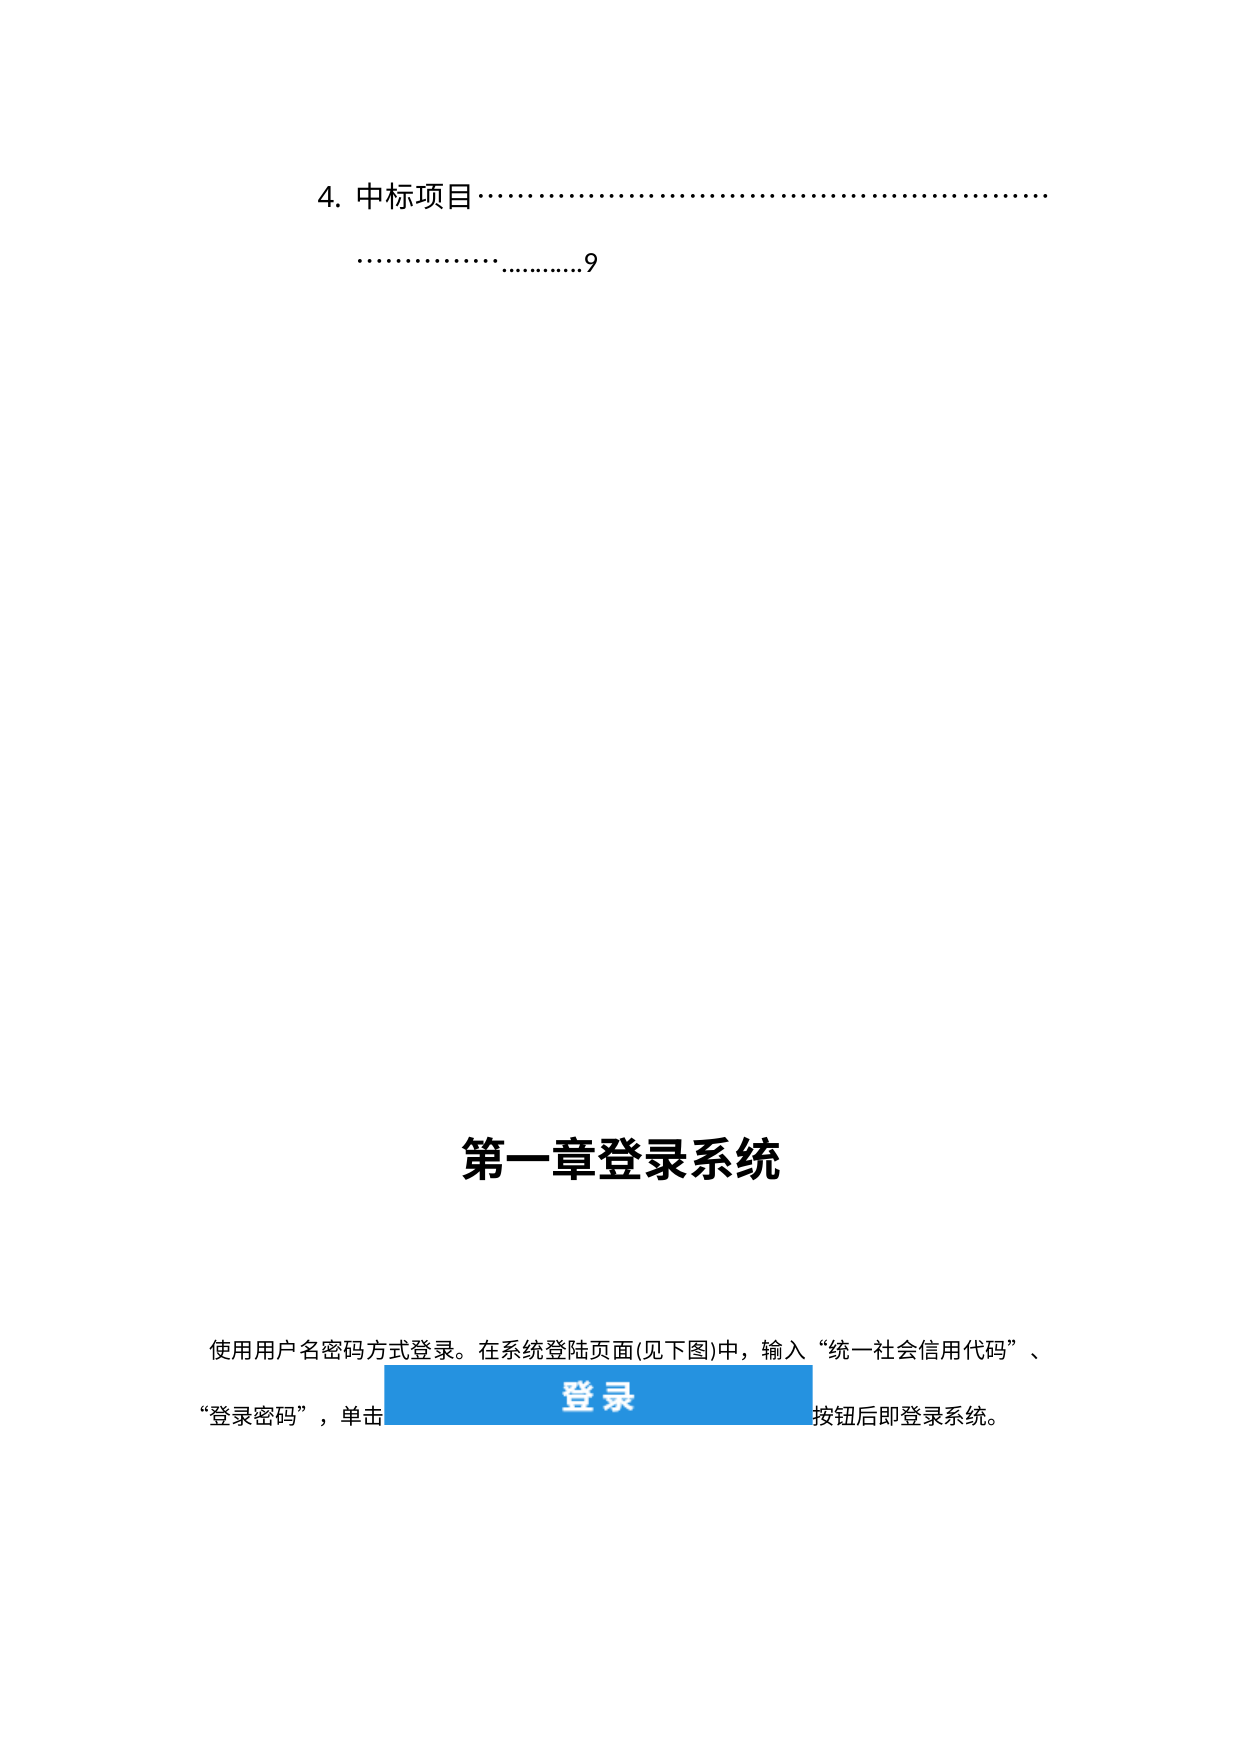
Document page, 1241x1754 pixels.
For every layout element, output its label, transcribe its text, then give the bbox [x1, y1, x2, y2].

text 使用用户名密码方式登录。在系统登陆页面(见下图)中，输入“统一社会信用代码”、“登录密码”，单击按钮后即登录系统。 [187, 1333, 1053, 1463]
subtitle 第一章登录系统 [187, 1107, 1053, 1205]
list 中标项目………………………………………………………………..……….9 [317, 162, 1053, 292]
picture [384, 1365, 813, 1425]
